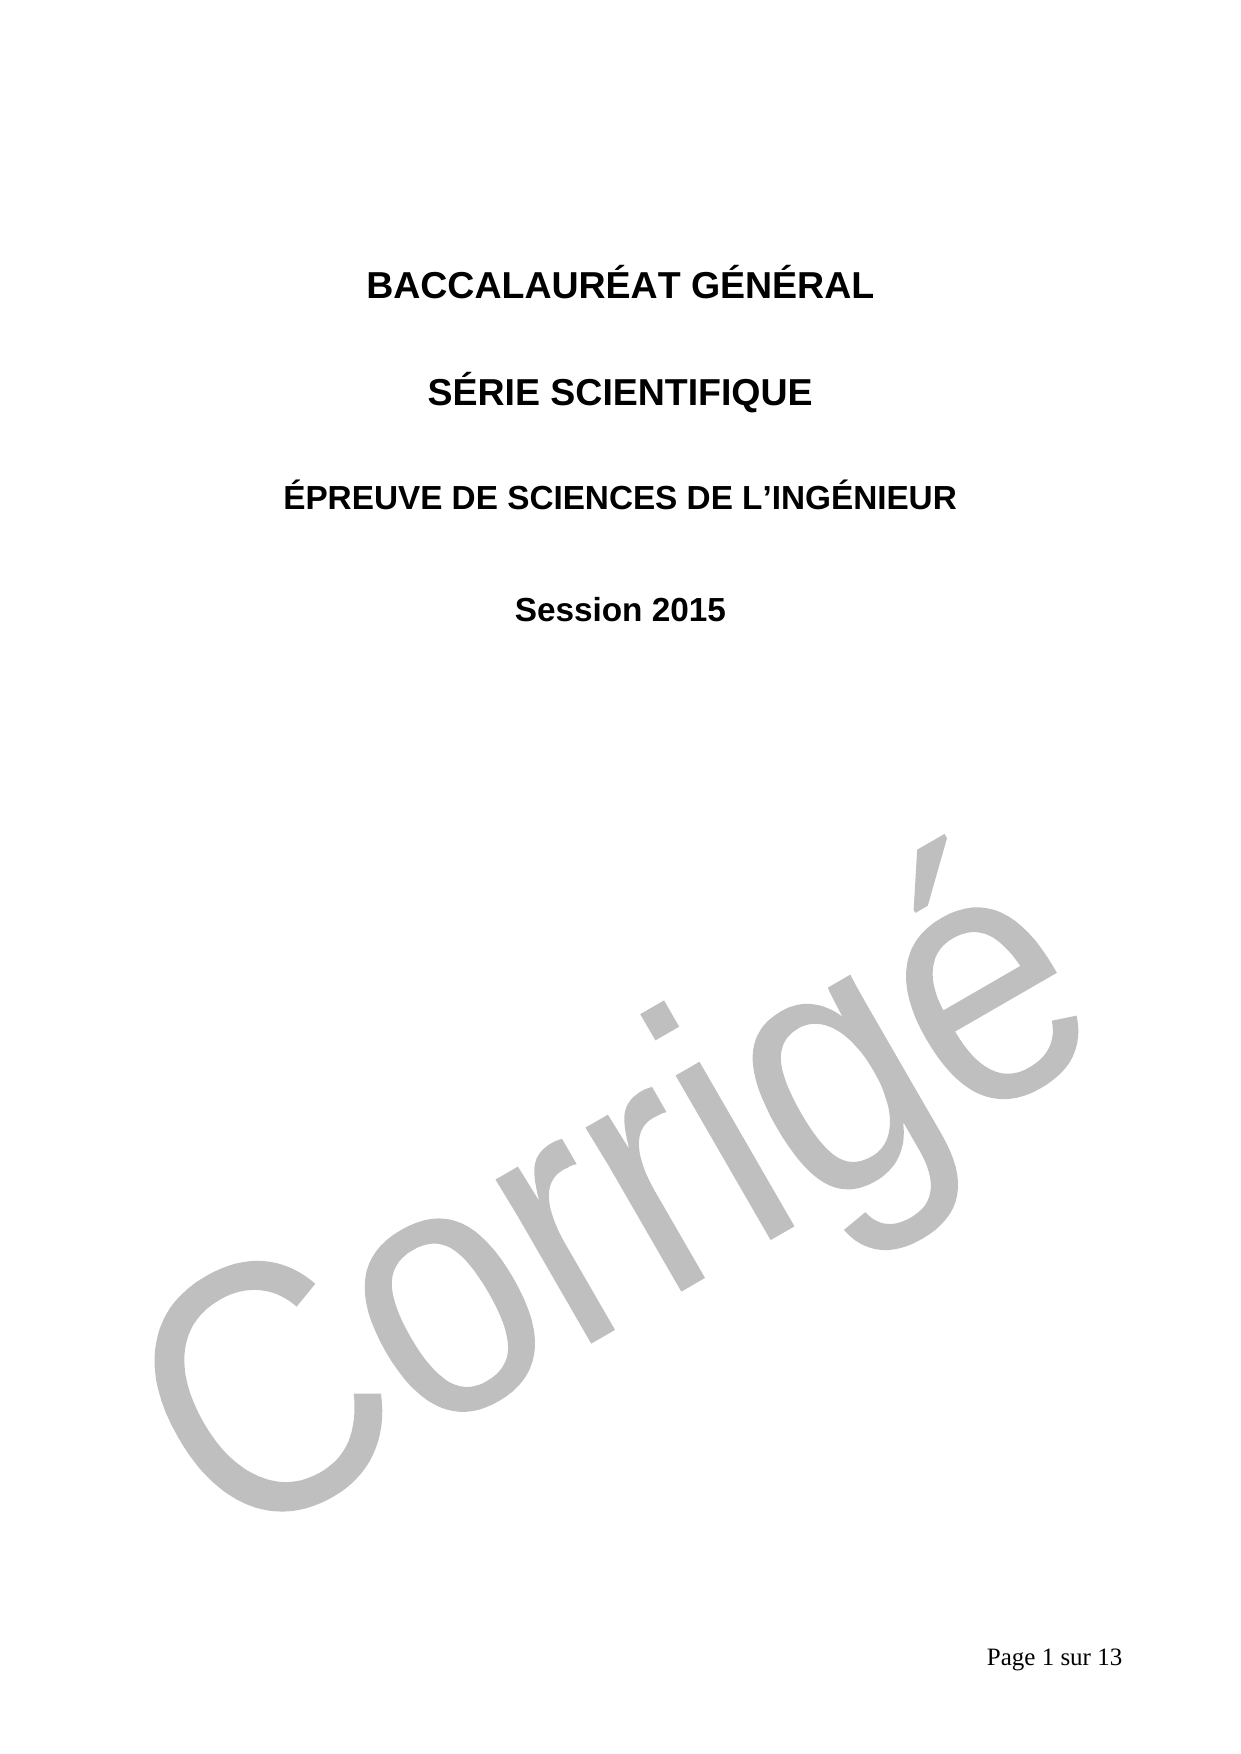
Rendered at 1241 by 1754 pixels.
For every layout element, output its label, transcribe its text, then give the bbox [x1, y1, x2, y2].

text BACCALAURÉAT GÉNÉRAL [118, 263, 1122, 306]
text SÉRIE SCIENTIFIQUE [118, 371, 1122, 414]
text Épreuve de sciences de l’ingÉnieur [118, 478, 1122, 516]
text Session 2015 [118, 590, 1122, 629]
